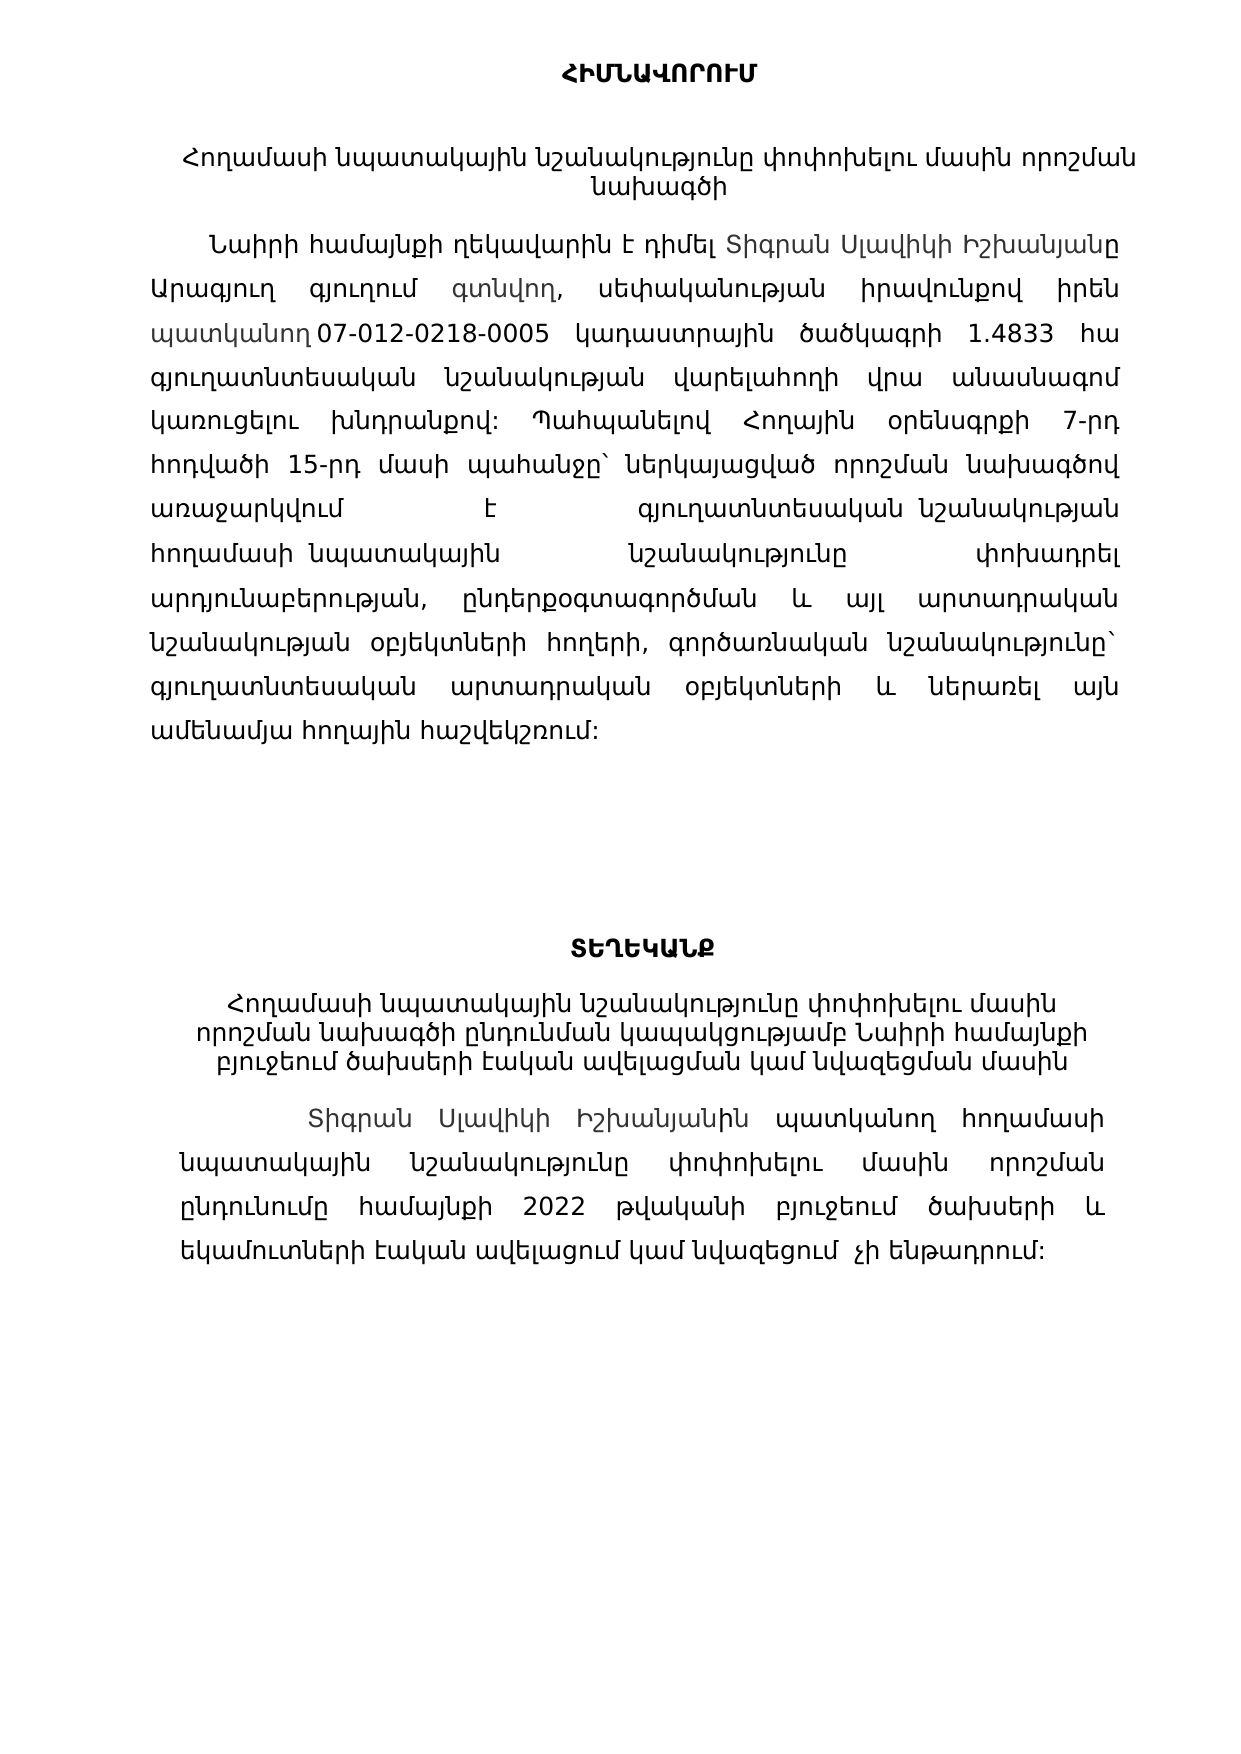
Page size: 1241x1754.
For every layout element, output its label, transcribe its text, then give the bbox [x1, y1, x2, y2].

text ՀԻՄՆԱՎՈՐՈՒՄ [179, 59, 1139, 88]
text ՏԵՂԵԿԱՆՔ [179, 935, 1105, 964]
text Հողամասի նպատակային նշանակությունը փոփոխելու մասին որոշման նախագծի [179, 143, 1139, 201]
text Հողամասի նպատակային նշանակությունը փոփոխելու մասին որոշման նախագծի ընդունման կապակցությամբ Նաիրի համայնքի բյուջեում ծախսերի էական ավելացման կամ նվազեցման մասին [179, 989, 1105, 1077]
text Նաիրի համայնքի ղեկավարին է դիմել Տիգրան Սլավիկի Իշխանյանը Արագյուղ գյուղում գտնվող, սեփականության իրավունքով իրեն պատկանող 07-012-0218-0005 կադաստրային ծածկագրի 1.4833 հա գյուղատնտեսական նշանակության վարելահողի վրա անասնագոմ կառուցելու խնդրանքով: Պահպանելով Հողային օրենսգրքի 7-րդ հոդվածի 15-րդ մասի պահանջը՝ ներկայացված որոշման նախագծով առաջարկվում է գյուղատնտեսական նշանակության հողամասի նպատակային նշանակությունը փոխադրել արդյունաբերության, ընդերքօգտագործման և այլ արտադրական նշանակության օբյեկտների հողերի, գործառնական նշանակությունը` գյուղատնտեսական արտադրական օբյեկտների և ներառել այն ամենամյա հողային հաշվեկշռում: [150, 230, 1120, 745]
text Տիգրան Սլավիկի Իշխանյանին պատկանող հողամասի նպատակային նշանակությունը փոփոխելու մասին որոշման ընդունումը համայնքի 2022 թվականի բյուջեում ծախսերի և եկամուտների էական ավելացում կամ նվազեցում չի ենթադրում: [179, 1104, 1105, 1265]
